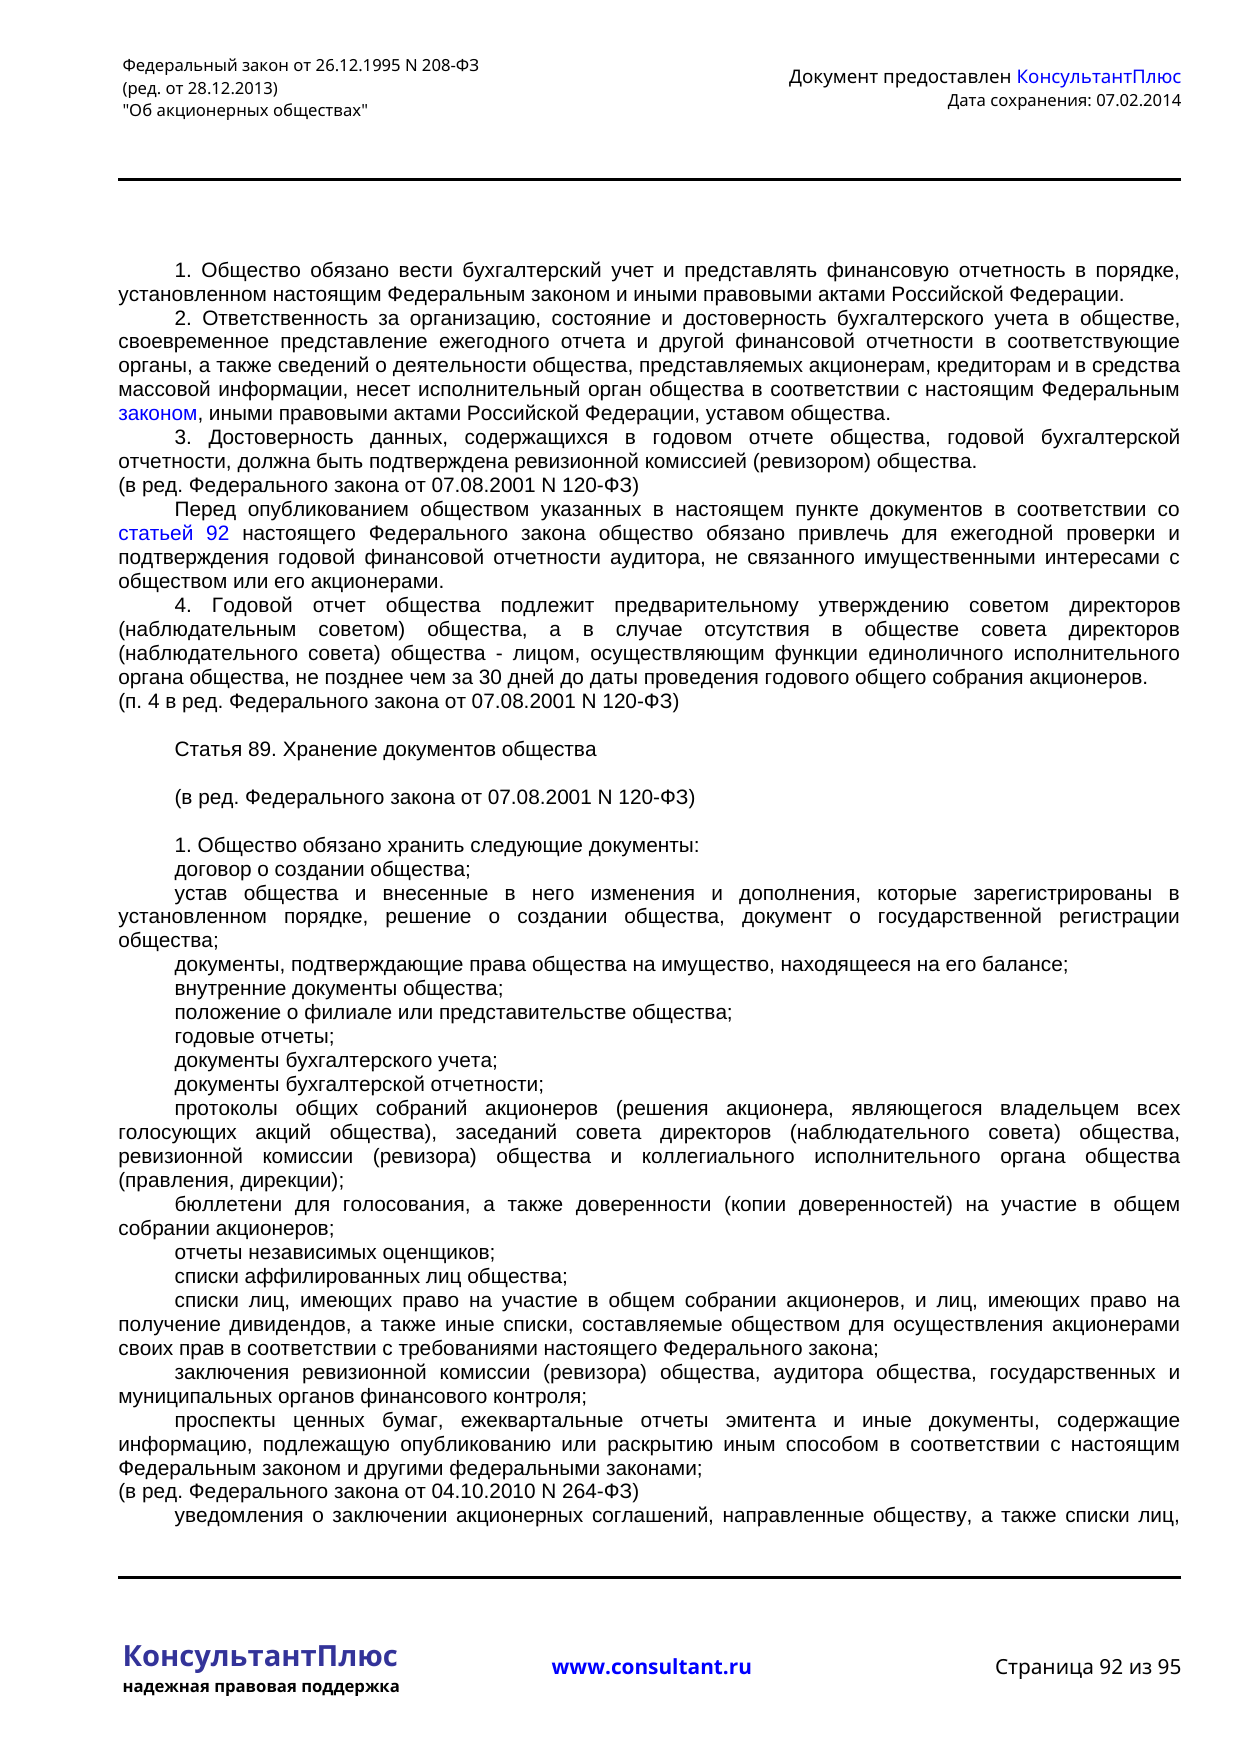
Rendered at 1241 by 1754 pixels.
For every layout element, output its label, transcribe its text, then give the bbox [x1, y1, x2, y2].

text списки аффилированных лиц общества; [118, 1264, 1181, 1288]
text документы бухгалтерского учета; [118, 1048, 1181, 1072]
text 2. Ответственность за организацию, состояние и достоверность бухгалтерского учета в обществе, своевременное представление ежегодного отчета и другой финансовой отчетности в соответствующие органы, а также сведений о деятельности общества, представляемых акционерам, кредиторам и в средства массовой информации, несет исполнительный орган общества в соответствии с настоящим Федеральным законом, иными правовыми актами Российской Федерации, уставом общества. [118, 305, 1181, 425]
text положение о филиале или представительстве общества; [118, 1000, 1181, 1024]
text (в ред. Федерального закона от 07.08.2001 N 120-ФЗ) [118, 784, 1181, 808]
text заключения ревизионной комиссии (ревизора) общества, аудитора общества, государственных и муниципальных органов финансового контроля; [118, 1359, 1181, 1407]
text внутренние документы общества; [118, 976, 1181, 1000]
text 3. Достоверность данных, содержащихся в годовом отчете общества, годовой бухгалтерской отчетности, должна быть подтверждена ревизионной комиссией (ревизором) общества. [118, 425, 1181, 473]
text (п. 4 в ред. Федерального закона от 07.08.2001 N 120-ФЗ) [118, 689, 1181, 713]
text договор о создании общества; [118, 856, 1181, 880]
text (в ред. Федерального закона от 07.08.2001 N 120-ФЗ) [118, 473, 1181, 497]
text 1. Общество обязано вести бухгалтерский учет и представлять финансовую отчетность в порядке, установленном настоящим Федеральным законом и иными правовыми актами Российской Федерации. [118, 257, 1181, 305]
text отчеты независимых оценщиков; [118, 1240, 1181, 1264]
text протоколы общих собраний акционеров (решения акционера, являющегося владельцем всех голосующих акций общества), заседаний совета директоров (наблюдательного совета) общества, ревизионной комиссии (ревизора) общества и коллегиального исполнительного органа общества (правления, дирекции); [118, 1096, 1181, 1192]
text устав общества и внесенные в него изменения и дополнения, которые зарегистрированы в установленном порядке, решение о создании общества, документ о государственной регистрации общества; [118, 880, 1181, 952]
text годовые отчеты; [118, 1024, 1181, 1048]
text бюллетени для голосования, а также доверенности (копии доверенностей) на участие в общем собрании акционеров; [118, 1192, 1181, 1240]
text проспекты ценных бумаг, ежеквартальные отчеты эмитента и иные документы, содержащие информацию, подлежащую опубликованию или раскрытию иным способом в соответствии с настоящим Федеральным законом и другими федеральными законами; [118, 1407, 1181, 1479]
text 1. Общество обязано хранить следующие документы: [118, 832, 1181, 856]
text документы, подтверждающие права общества на имущество, находящееся на его балансе; [118, 952, 1181, 976]
text 4. Годовой отчет общества подлежит предварительному утверждению советом директоров (наблюдательным советом) общества, а в случае отсутствия в обществе совета директоров (наблюдательного совета) общества - лицом, осуществляющим функции единоличного исполнительного органа общества, не позднее чем за 30 дней до даты проведения годового общего собрания акционеров. [118, 593, 1181, 689]
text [118, 1503, 1181, 1527]
text Перед опубликованием обществом указанных в настоящем пункте документов в соответствии со статьей 92 настоящего Федерального закона общество обязано привлечь для ежегодной проверки и подтверждения годовой финансовой отчетности аудитора, не связанного имущественными интересами с обществом или его акционерами. [118, 497, 1181, 593]
text документы бухгалтерской отчетности; [118, 1072, 1181, 1096]
text Статья 89. Хранение документов общества [118, 737, 1181, 761]
text (в ред. Федерального закона от 04.10.2010 N 264-ФЗ) [118, 1479, 1181, 1503]
text списки лиц, имеющих право на участие в общем собрании акционеров, и лиц, имеющих право на получение дивидендов, а также иные списки, составляемые обществом для осуществления акционерами своих прав в соответствии с требованиями настоящего Федерального закона; [118, 1288, 1181, 1359]
